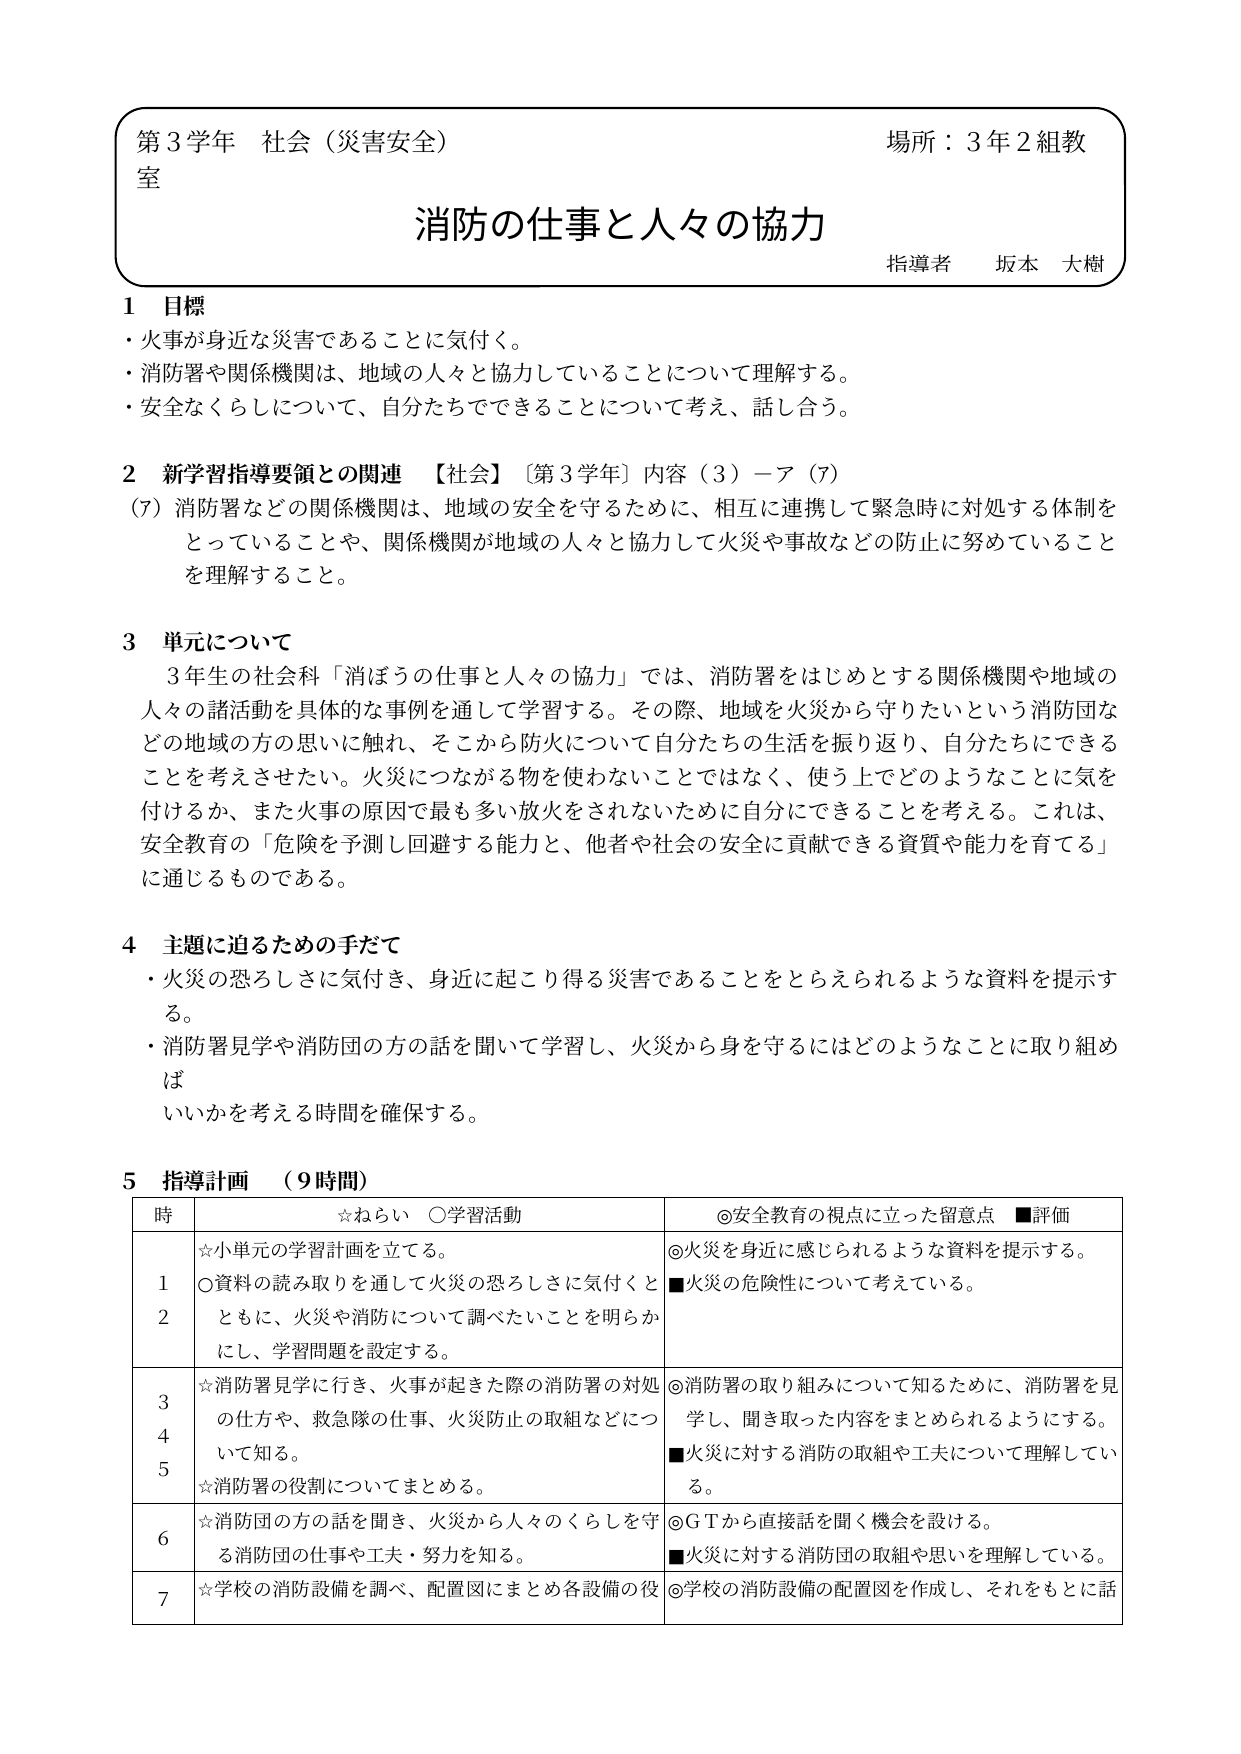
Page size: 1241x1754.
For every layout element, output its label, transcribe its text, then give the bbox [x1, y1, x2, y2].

table_cell ６ [133, 1504, 194, 1571]
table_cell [665, 1572, 1122, 1624]
text ・火災の恐ろしさに気付き、身近に起こり得る災害であることをとらえられるような資料を提示する。 [140, 961, 1122, 1028]
text １ 目標 [118, 288, 1122, 322]
table_cell ◎消防署の取り組みについて知るために、消防署を見学し、聞き取った内容をまとめられるようにする。 ■火災に対する消防の取組や工夫について理解している。 [665, 1368, 1122, 1502]
text ３ 単元について [118, 624, 1122, 658]
table_cell １ ２ [133, 1232, 194, 1367]
text ・火事が身近な災害であることに気付く。 [118, 322, 1122, 355]
table_cell ☆小単元の学習計画を立てる。 ○資料の読み取りを通して火災の恐ろしさに気付くとともに、火災や消防について調べたいことを明らかにし、学習問題を設定する。 [195, 1232, 664, 1367]
text ５ 指導計画 （９時間） [118, 1163, 1122, 1197]
table_header 時 [133, 1198, 194, 1231]
text ３年生の社会科「消ぼうの仕事と人々の協力」では、消防署をはじめとする関係機関や地域の人々の諸活動を具体的な事例を通して学習する。その際、地域を火災から守りたいという消防団などの地域の方の思いに触れ、そこから防火について自分たちの生活を振り返り、自分たちにできることを考えさせたい。火災につながる物を使わないことではなく、使う上でどのようなことに気を付けるか、また火事の原因で最も多い放火をされないために自分にできることを考える。これは、安全教育の「危険を予測し回避する能力と、他者や社会の安全に貢献できる資質や能力を育てる」に通じるものである。 [140, 658, 1122, 894]
text ・消防署見学や消防団の方の話を聞いて学習し、火災から身を守るにはどのようなことに取り組めば [140, 1028, 1122, 1096]
text ・消防署や関係機関は、地域の人々と協力していることについて理解する。 [118, 355, 1122, 389]
table_cell ３ ４ ５ [133, 1368, 194, 1502]
text ４ 主題に迫るための手だて [118, 927, 1122, 961]
text ・安全なくらしについて、自分たちでできることについて考え、話し合う。 [118, 389, 1122, 423]
table_header ◎安全教育の視点に立った留意点 ■評価 [665, 1198, 1122, 1231]
table_cell ◎火災を身近に感じられるような資料を提示する。 ■火災の危険性について考えている。 [665, 1232, 1122, 1367]
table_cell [195, 1572, 664, 1624]
text いいかを考える時間を確保する。 [162, 1096, 1122, 1129]
table_cell ☆消防団の方の話を聞き、火災から人々のくらしを守る消防団の仕事や工夫・努力を知る。 [195, 1504, 664, 1571]
text ２ 新学習指導要領との関連 【社会】〔第３学年〕内容（３）－ア（ｱ） [118, 456, 1122, 490]
table_header ☆ねらい ○学習活動 [195, 1198, 664, 1231]
table_cell ７ [133, 1572, 194, 1624]
table_cell ☆消防署見学に行き、火事が起きた際の消防署の対処の仕方や、救急隊の仕事、火災防止の取組などについて知る。 ☆消防署の役割についてまとめる。 [195, 1368, 664, 1502]
text （ｱ）消防署などの関係機関は、地域の安全を守るために、相互に連携して緊急時に対処する体制をとっていることや、関係機関が地域の人々と協力して火災や事故などの防止に努めていることを理解すること。 [118, 490, 1122, 591]
table_cell ◎ＧＴから直接話を聞く機会を設ける。 ■火災に対する消防団の取組や思いを理解している。 [665, 1504, 1122, 1571]
